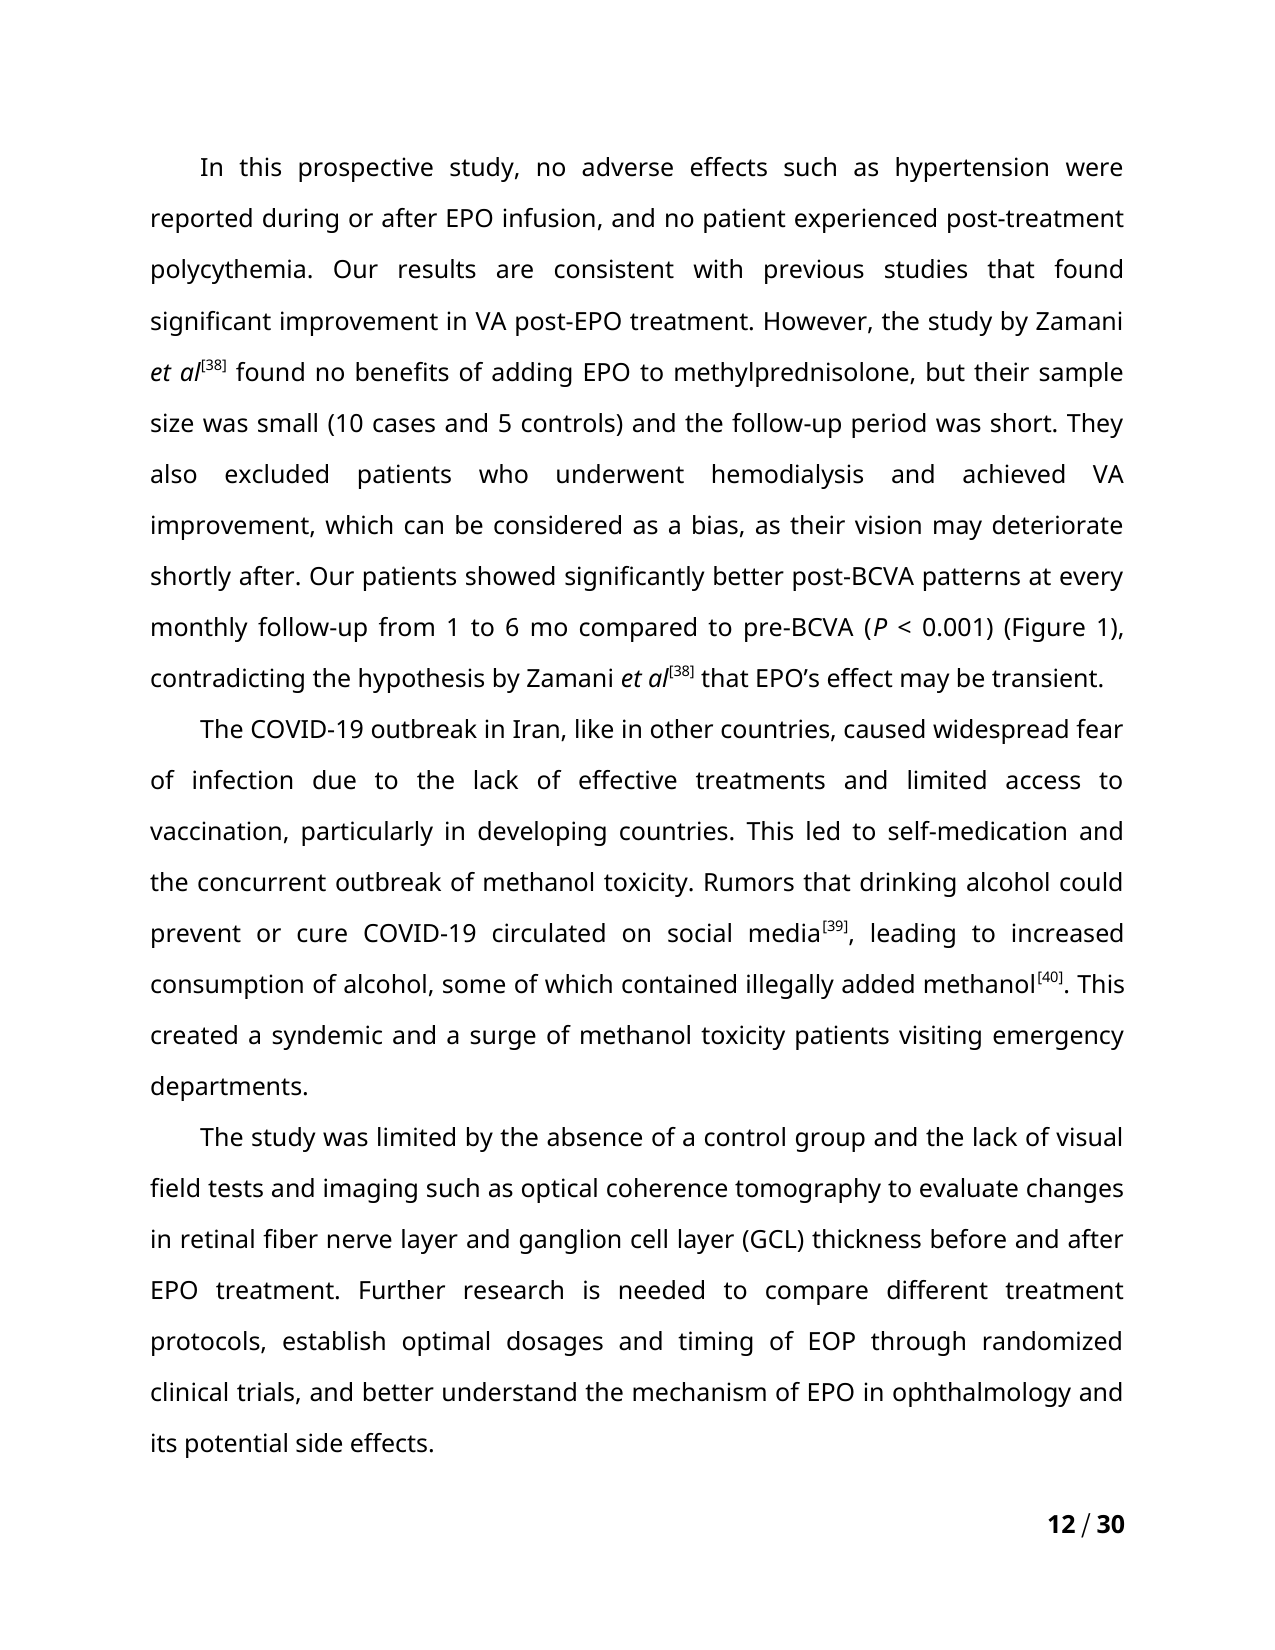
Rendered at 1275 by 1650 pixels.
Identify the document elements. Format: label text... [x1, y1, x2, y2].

text In this prospective study, no adverse effects such as hypertension were reported during or after EPO infusion, and no patient experienced post-treatment polycythemia. Our results are consistent with previous studies that found significant improvement in VA post-EPO treatment. However, the study by Zamani et al[38] found no benefits of adding EPO to methylprednisolone, but their sample size was small (10 cases and 5 controls) and the follow-up period was short. They also excluded patients who underwent hemodialysis and achieved VA improvement, which can be considered as a bias, as their vision may deteriorate shortly after. Our patients showed significantly better post-BCVA patterns at every monthly follow-up from 1 to 6 mo compared to pre-BCVA (P < 0.001) (Figure 1), contradicting the hypothesis by Zamani et al[38] that EPO’s effect may be transient. [150, 150, 1125, 694]
text The study was limited by the absence of a control group and the lack of visual field tests and imaging such as optical coherence tomography to evaluate changes in retinal fiber nerve layer and ganglion cell layer (GCL) thickness before and after EPO treatment. Further research is needed to compare different treatment protocols, establish optimal dosages and timing of EOP through randomized clinical trials, and better understand the mechanism of EPO in ophthalmology and its potential side effects. [150, 1120, 1125, 1460]
text The COVID-19 outbreak in Iran, like in other countries, caused widespread fear of infection due to the lack of effective treatments and limited access to vaccination, particularly in developing countries. This led to self-medication and the concurrent outbreak of methanol toxicity. Rumors that drinking alcohol could prevent or cure COVID-19 circulated on social media[39], leading to increased consumption of alcohol, some of which contained illegally added methanol[40]. This created a syndemic and a surge of methanol toxicity patients visiting emergency departments. [150, 711, 1125, 1103]
